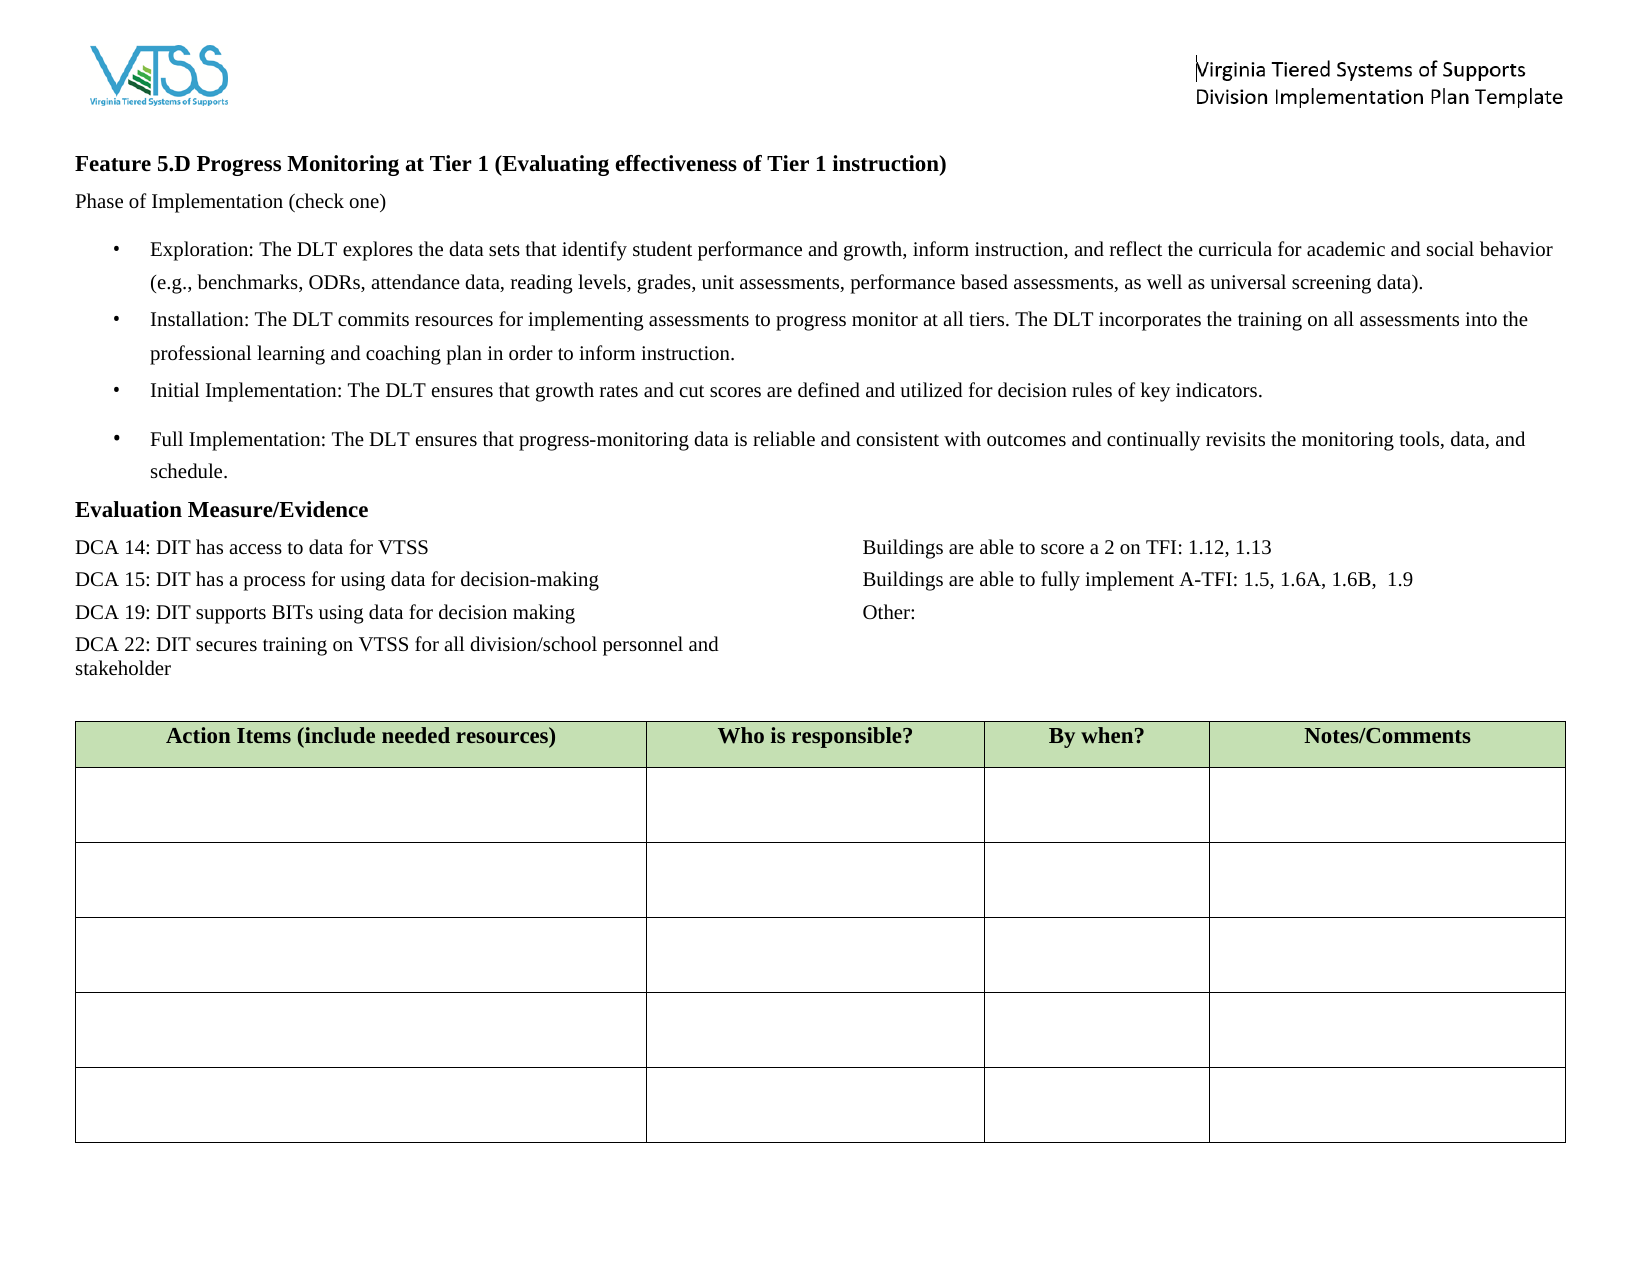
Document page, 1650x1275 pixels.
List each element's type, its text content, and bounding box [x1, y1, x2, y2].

picture [75, 30, 1575, 121]
list Installation: The DLT commits resources for implementing assessments to progress monitor at all tiers. The DLT incorporates the training on all assessments into the professional learning and coaching plan in order to inform instruction. [112, 296, 1575, 364]
table_header By when? [985, 722, 1209, 767]
table_cell [985, 918, 1209, 992]
table_cell [1210, 768, 1565, 842]
table_cell [985, 993, 1209, 1067]
table_cell [76, 768, 646, 842]
table_header Notes/Comments [1210, 722, 1565, 767]
table_cell [76, 1068, 646, 1142]
table_cell [1210, 918, 1565, 992]
text Other: [862, 600, 1575, 624]
text DCA 22: DIT secures training on VTSS for all division/school personnel and stakeholder [75, 632, 787, 680]
table_cell [647, 993, 984, 1067]
text DCA 19: DIT supports BITs using data for decision making [75, 600, 787, 624]
text Feature 5.D Progress Monitoring at Tier 1 (Evaluating effectiveness of Tier 1 instruction) [75, 150, 1575, 176]
table_cell [647, 768, 984, 842]
table_cell [76, 993, 646, 1067]
text Buildings are able to score a 2 on TFI: 1.12, 1.13 [862, 535, 1575, 559]
table_cell [985, 843, 1209, 917]
table_header Who is responsible? [647, 722, 984, 767]
table_cell [76, 843, 646, 917]
text Buildings are able to fully implement A-TFI: 1.5, 1.6A, 1.6B, 1.9 [862, 567, 1575, 591]
table_header Action Items (include needed resources) [76, 722, 646, 767]
table_cell [647, 918, 984, 992]
table_cell [1210, 843, 1565, 917]
table_cell [647, 1068, 984, 1142]
table_cell [1210, 993, 1565, 1067]
list Initial Implementation: The DLT ensures that growth rates and cut scores are defined and utilized for decision rules of key indicators. [112, 366, 1575, 409]
subtitle Evaluation Measure/Evidence [75, 496, 1575, 522]
table_cell [985, 768, 1209, 842]
text Phase of Implementation (check one) [75, 189, 1575, 213]
text DCA 14: DIT has access to data for VTSS [75, 535, 787, 559]
list Full Implementation: The DLT ensures that progress-monitoring data is reliable and consistent with outcomes and continually revisits the monitoring tools, data, and schedule. [112, 412, 1575, 483]
list Exploration: The DLT explores the data sets that identify student performance and growth, inform instruction, and reflect the curricula for academic and social behavior (e.g., benchmarks, ODRs, attendance data, reading levels, grades, unit assessments, performance based assessments, as well as universal screening data). [112, 225, 1575, 294]
table_cell [76, 918, 646, 992]
table_cell [1210, 1068, 1565, 1142]
table_cell [985, 1068, 1209, 1142]
table_cell [647, 843, 984, 917]
text DCA 15: DIT has a process for using data for decision-making [75, 567, 787, 591]
